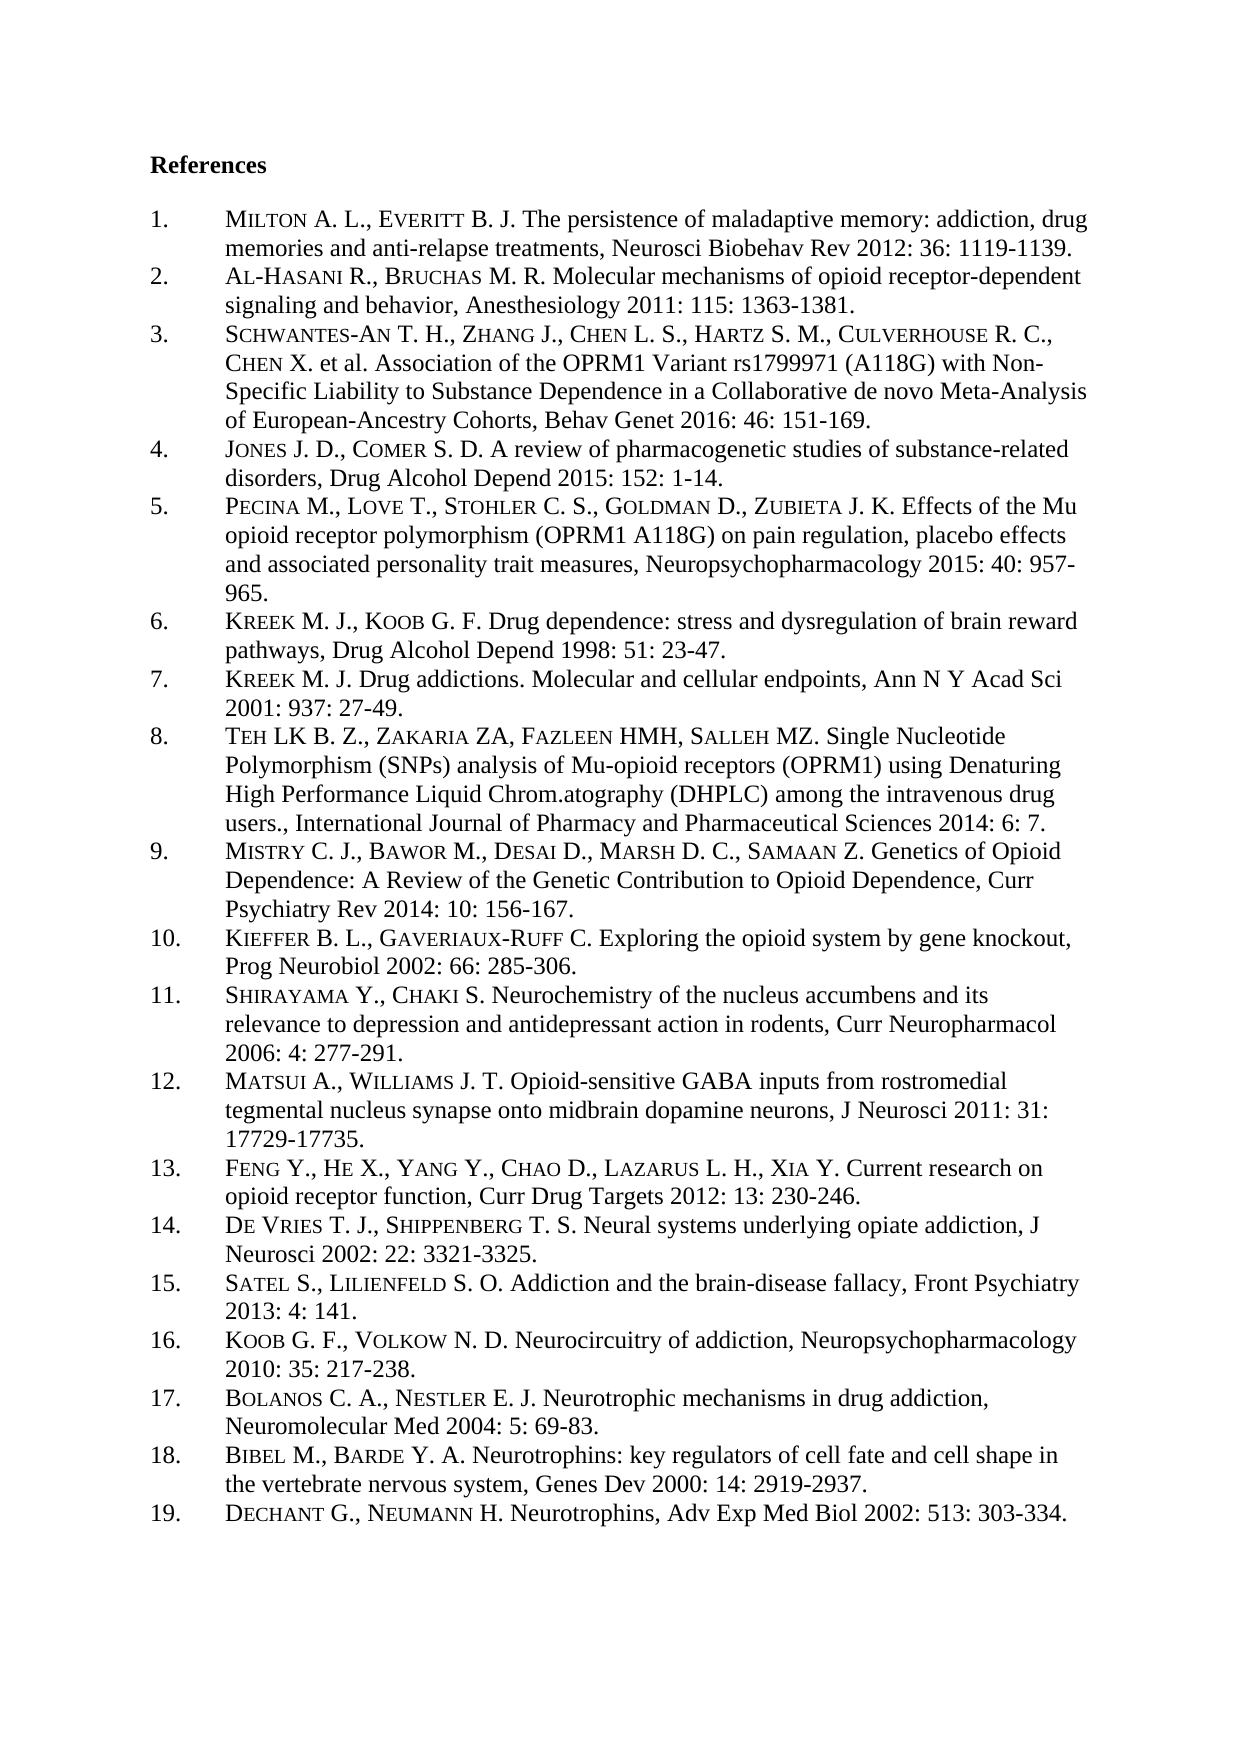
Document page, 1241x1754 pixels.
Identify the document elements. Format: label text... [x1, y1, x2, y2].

text 5. Pecina M., Love T., Stohler C. S., Goldman D., Zubieta J. K. Effects of the Mu opioid receptor polymorphism (OPRM1 A118G) on pain regulation, placebo effects and associated personality trait measures, Neuropsychopharmacology 2015: 40: 957-965. [150, 491, 1090, 606]
text 11. Shirayama Y., Chaki S. Neurochemistry of the nucleus accumbens and its relevance to depression and antidepressant action in rodents, Curr Neuropharmacol 2006: 4: 277-291. [150, 980, 1090, 1066]
text 3. Schwantes-An T. H., Zhang J., Chen L. S., Hartz S. M., Culverhouse R. C., Chen X. et al. Association of the OPRM1 Variant rs1799971 (A118G) with Non-Specific Liability to Substance Dependence in a Collaborative de novo Meta-Analysis of European-Ancestry Cohorts, Behav Genet 2016: 46: 151-169. [150, 319, 1090, 434]
text References [150, 150, 1090, 179]
text 1. Milton A. L., Everitt B. J. The persistence of maladaptive memory: addiction, drug memories and anti-relapse treatments, Neurosci Biobehav Rev 2012: 36: 1119-1139. [150, 204, 1090, 261]
text 6. Kreek M. J., Koob G. F. Drug dependence: stress and dysregulation of brain reward pathways, Drug Alcohol Depend 1998: 51: 23-47. [150, 606, 1090, 664]
text 9. Mistry C. J., Bawor M., Desai D., Marsh D. C., Samaan Z. Genetics of Opioid Dependence: A Review of the Genetic Contribution to Opioid Dependence, Curr Psychiatry Rev 2014: 10: 156-167. [150, 836, 1090, 923]
text 16. Koob G. F., Volkow N. D. Neurocircuitry of addiction, Neuropsychopharmacology 2010: 35: 217-238. [150, 1325, 1090, 1383]
text 10. Kieffer B. L., Gaveriaux-Ruff C. Exploring the opioid system by gene knockout, Prog Neurobiol 2002: 66: 285-306. [150, 923, 1090, 980]
text 13. Feng Y., He X., Yang Y., Chao D., Lazarus L. H., Xia Y. Current research on opioid receptor function, Curr Drug Targets 2012: 13: 230-246. [150, 1153, 1090, 1210]
text 8. Teh LK B. Z., Zakaria ZA, Fazleen HMH, Salleh MZ. Single Nucleotide Polymorphism (SNPs) analysis of Mu-opioid receptors (OPRM1) using Denaturing High Performance Liquid Chrom.atography (DHPLC) among the intravenous drug users., International Journal of Pharmacy and Pharmaceutical Sciences 2014: 6: 7. [150, 721, 1090, 836]
text 2. Al-Hasani R., Bruchas M. R. Molecular mechanisms of opioid receptor-dependent signaling and behavior, Anesthesiology 2011: 115: 1363-1381. [150, 261, 1090, 319]
text 15. Satel S., Lilienfeld S. O. Addiction and the brain-disease fallacy, Front Psychiatry 2013: 4: 141. [150, 1268, 1090, 1325]
text 7. Kreek M. J. Drug addictions. Molecular and cellular endpoints, Ann N Y Acad Sci 2001: 937: 27-49. [150, 664, 1090, 721]
text 19. Dechant G., Neumann H. Neurotrophins, Adv Exp Med Biol 2002: 513: 303-334. [150, 1498, 1090, 1526]
text 12. Matsui A., Williams J. T. Opioid-sensitive GABA inputs from rostromedial tegmental nucleus synapse onto midbrain dopamine neurons, J Neurosci 2011: 31: 17729-17735. [150, 1066, 1090, 1153]
text 14. De Vries T. J., Shippenberg T. S. Neural systems underlying opiate addiction, J Neurosci 2002: 22: 3321-3325. [150, 1210, 1090, 1268]
text 4. Jones J. D., Comer S. D. A review of pharmacogenetic studies of substance-related disorders, Drug Alcohol Depend 2015: 152: 1-14. [150, 434, 1090, 491]
text 18. Bibel M., Barde Y. A. Neurotrophins: key regulators of cell fate and cell shape in the vertebrate nervous system, Genes Dev 2000: 14: 2919-2937. [150, 1440, 1090, 1498]
text 17. Bolanos C. A., Nestler E. J. Neurotrophic mechanisms in drug addiction, Neuromolecular Med 2004: 5: 69-83. [150, 1383, 1090, 1440]
